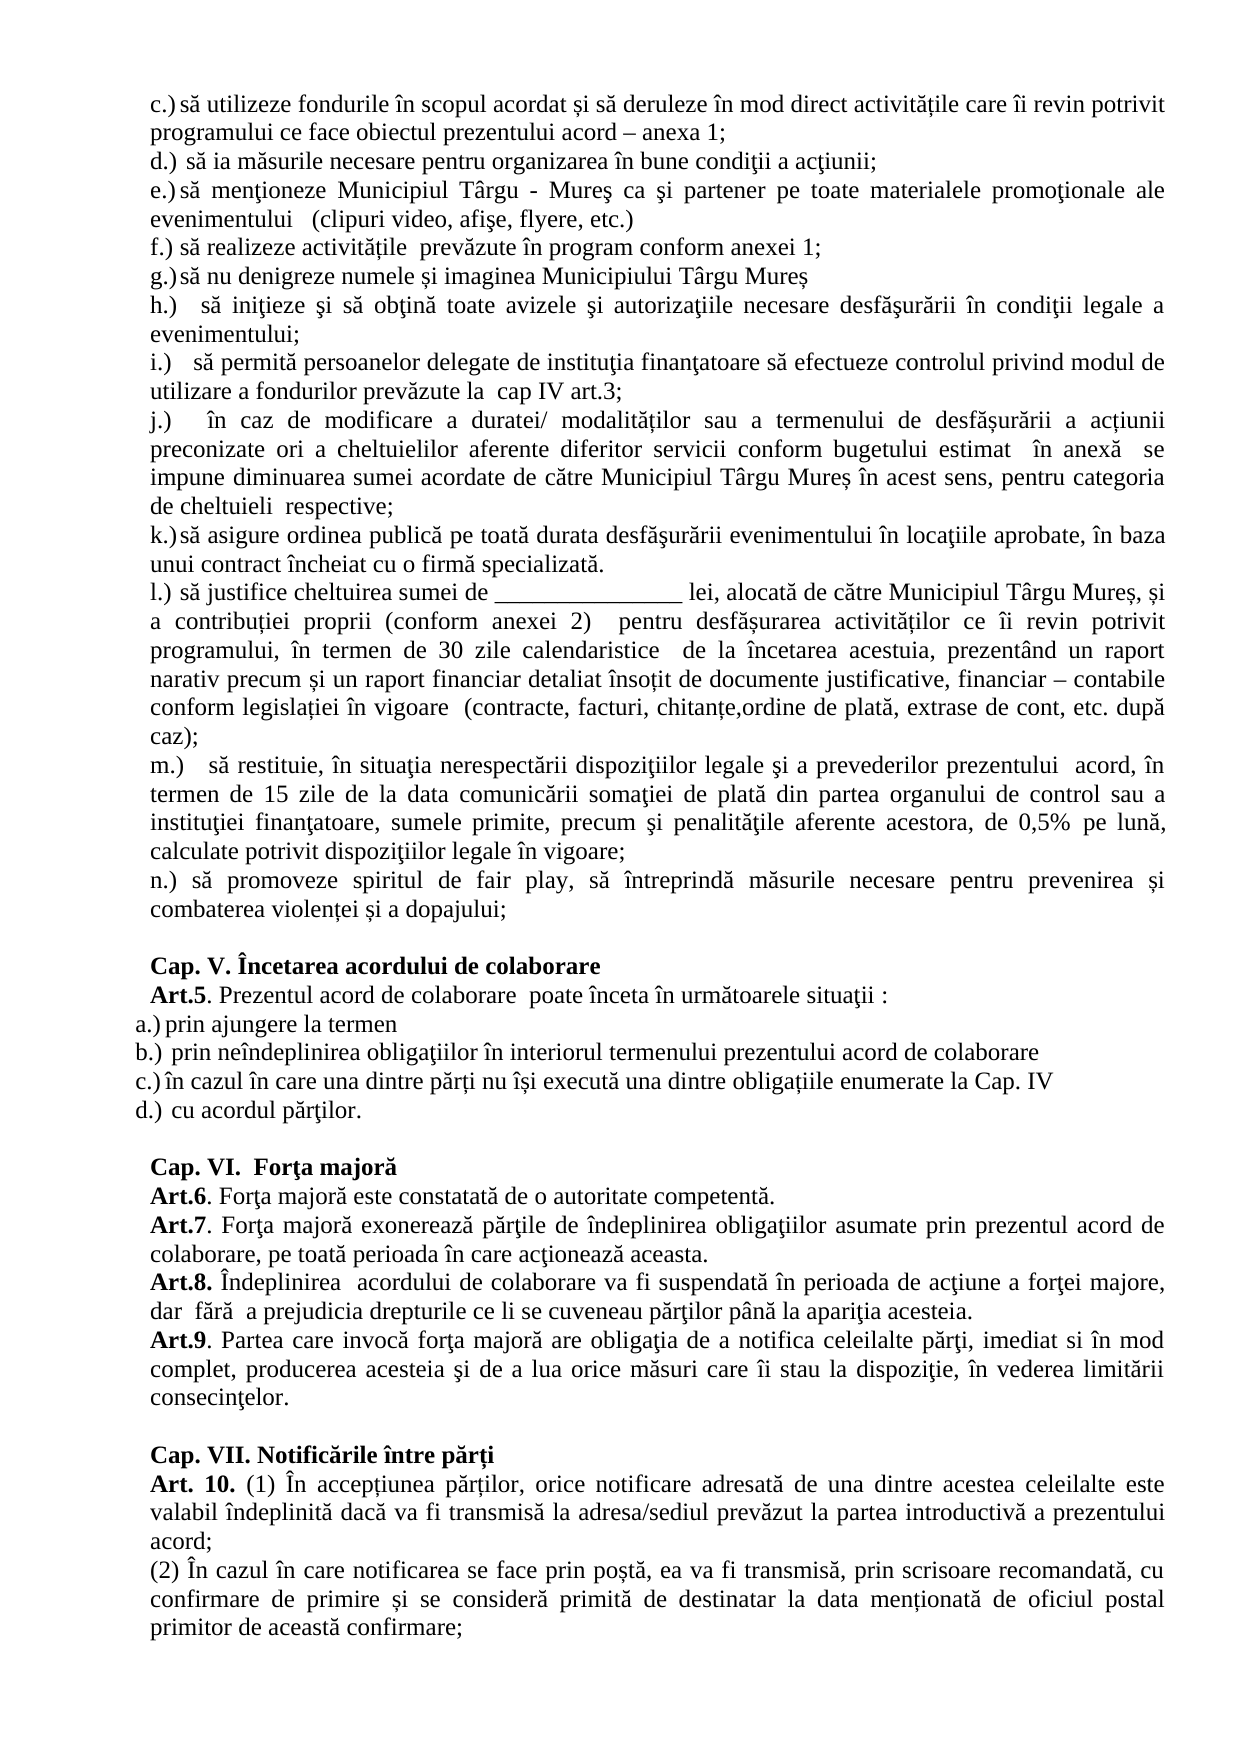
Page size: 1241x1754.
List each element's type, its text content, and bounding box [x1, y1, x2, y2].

list să ia măsurile necesare pentru organizarea în bune condiţii a acţiunii; [150, 146, 1166, 175]
text (2) În cazul în care notificarea se face prin poștă, ea va fi transmisă, prin scrisoare recomandată, cu confirmare de primire și se consideră primită de destinatar la data menționată de oficiul postal primitor de această confirmare; [150, 1555, 1166, 1641]
text Art.7. Forţa majoră exonerează părţile de îndeplinirea obligaţiilor asumate prin prezentul acord de colaborare, pe toată perioada în care acţionează aceasta. [150, 1210, 1166, 1267]
text Cap. VII. Notificările între părți [150, 1440, 1166, 1469]
list prin ajungere la termen [135, 1009, 1166, 1037]
text Cap. V. Încetarea acordului de colaborare [150, 951, 1166, 980]
text Cap. VI. Forţa majoră [150, 1152, 1166, 1181]
text Art. 10. (1) În accepțiunea părților, orice notificare adresată de una dintre acestea celeilalte este valabil îndeplinită dacă va fi transmisă la adresa/sediul prevăzut la partea introductivă a prezentului acord; [150, 1469, 1166, 1555]
list să asigure ordinea publică pe toată durata desfăşurării evenimentului în locaţiile aprobate, în baza unui contract încheiat cu o firmă specializată. [150, 520, 1166, 577]
text Art.9. Partea care invocă forţa majoră are obligaţia de a notifica celeilalte părţi, imediat si în mod complet, producerea acesteia şi de a lua orice măsuri care îi stau la dispoziţie, în vederea limitării consecinţelor. [150, 1325, 1166, 1411]
list prin neîndeplinirea obligaţiilor în interiorul termenului prezentului acord de colaborare [135, 1037, 1166, 1066]
text m.) să restituie, în situaţia nerespectării dispoziţiilor legale şi a prevederilor prezentului acord, în termen de 15 zile de la data comunicării somaţiei de plată din partea organului de control sau a instituţiei finanţatoare, sumele primite, precum şi penalităţile aferente acestora, de 0,5% pe lună, calculate potrivit dispoziţiilor legale în vigoare; [150, 750, 1166, 865]
list cu acordul părţilor. [135, 1095, 1166, 1124]
list în caz de modificare a duratei/ modalităților sau a termenului de desfășurării a acțiunii preconizate ori a cheltuielilor aferente diferitor servicii conform bugetului estimat în anexă se impune diminuarea sumei acordate de către Municipiul Târgu Mureș în acest sens, pentru categoria de cheltuieli respective; [150, 405, 1166, 520]
text Art.5. Prezentul acord de colaborare poate înceta în următoarele situaţii : [150, 980, 1166, 1009]
list să iniţieze şi să obţină toate avizele şi autorizaţiile necesare desfăşurării în condiţii legale a evenimentului; [150, 290, 1166, 347]
list să realizeze activitățile prevăzute în program conform anexei 1; [150, 232, 1166, 261]
list să justifice cheltuirea sumei de _______________ lei, alocată de către Municipiul Târgu Mureș, și a contribuției proprii (conform anexei 2) pentru desfășurarea activităților ce îi revin potrivit programului, în termen de 30 zile calendaristice de la încetarea acestuia, prezentând un raport narativ precum și un raport financiar detaliat însoțit de documente justificative, financiar – contabile conform legislației în vigoare (contracte, facturi, chitanțe,ordine de plată, extrase de cont, etc. după caz); [150, 577, 1166, 750]
text Art.8. Îndeplinirea acordului de colaborare va fi suspendată în perioada de acţiune a forţei majore, dar fără a prejudicia drepturile ce li se cuveneau părţilor până la apariţia acesteia. [150, 1267, 1166, 1325]
list să menţioneze Municipiul Târgu - Mureş ca şi partener pe toate materialele promoţionale ale evenimentului (clipuri video, afişe, flyere, etc.) [150, 175, 1166, 232]
list să nu denigreze numele și imaginea Municipiului Târgu Mureș [150, 261, 1166, 290]
list să utilizeze fondurile în scopul acordat și să deruleze în mod direct activitățile care îi revin potrivit programului ce face obiectul prezentului acord – anexa 1; [150, 89, 1166, 146]
text n.) să promoveze spiritul de fair play, să întreprindă măsurile necesare pentru prevenirea și combaterea violenței și a dopajului; [150, 865, 1166, 922]
text Art.6. Forţa majoră este constatată de o autoritate competentă. [150, 1181, 1166, 1210]
list să permită persoanelor delegate de instituţia finanţatoare să efectueze controlul privind modul de utilizare a fondurilor prevăzute la cap IV art.3; [150, 347, 1166, 405]
list în cazul în care una dintre părți nu își execută una dintre obligațiile enumerate la Cap. IV [135, 1066, 1166, 1095]
